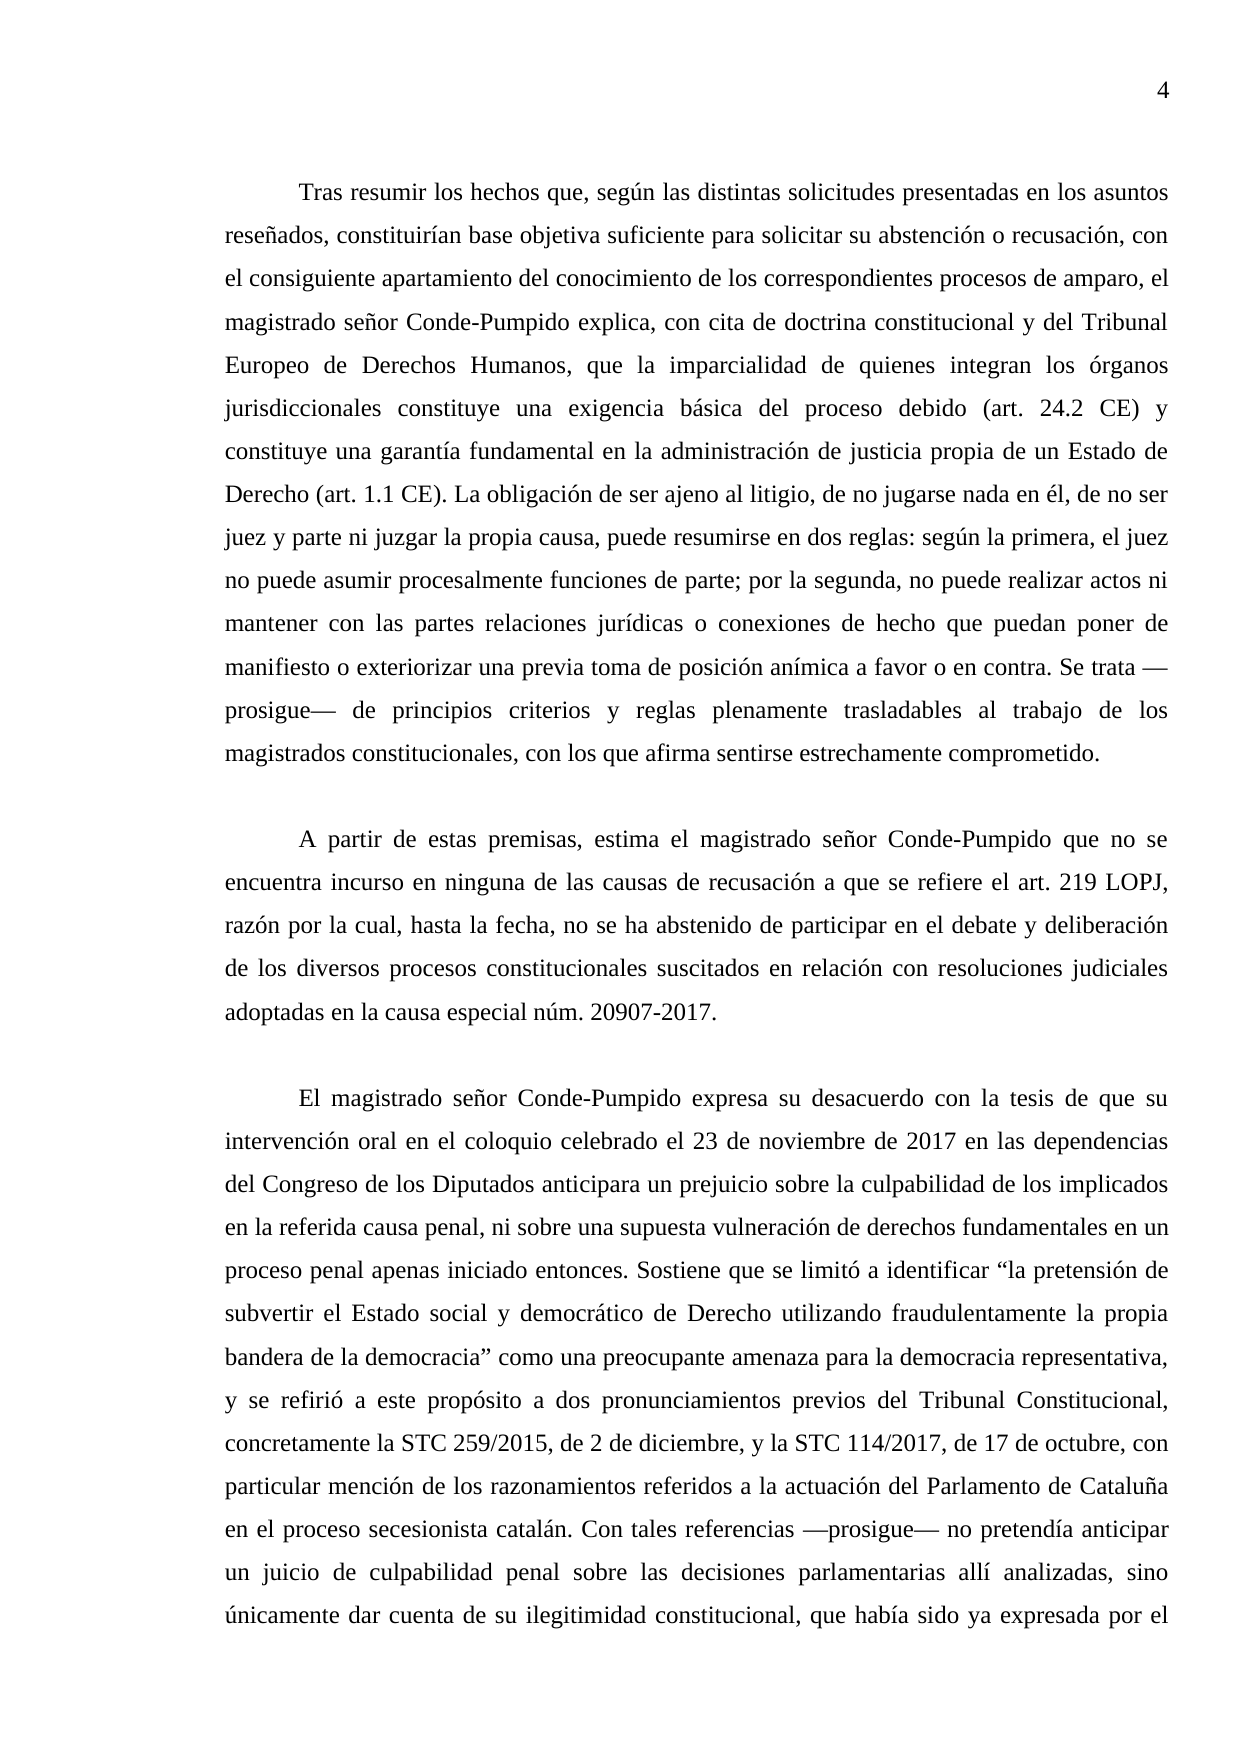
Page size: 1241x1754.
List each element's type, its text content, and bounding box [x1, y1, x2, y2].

text A partir de estas premisas, estima el magistrado señor Conde-Pumpido que no se encuentra incurso en ninguna de las causas de recusación a que se refiere el art. 219 LOPJ, razón por la cual, hasta la fecha, no se ha abstenido de participar en el debate y deliberación de los diversos procesos constitucionales suscitados en relación con resoluciones judiciales adoptadas en la causa especial núm. 20907-2017. [224, 824, 1169, 1025]
text Tras resumir los hechos que, según las distintas solicitudes presentadas en los asuntos reseñados, constituirían base objetiva suficiente para solicitar su abstención o recusación, con el consiguiente apartamiento del conocimiento de los correspondientes procesos de amparo, el magistrado señor Conde-Pumpido explica, con cita de doctrina constitucional y del Tribunal Europeo de Derechos Humanos, que la imparcialidad de quienes integran los órganos jurisdiccionales constituye una exigencia básica del proceso debido (art. 24.2 CE) y constituye una garantía fundamental en la administración de justicia propia de un Estado de Derecho (art. 1.1 CE). La obligación de ser ajeno al litigio, de no jugarse nada en él, de no ser juez y parte ni juzgar la propia causa, puede resumirse en dos reglas: según la primera, el juez no puede asumir procesalmente funciones de parte; por la segunda, no puede realizar actos ni mantener con las partes relaciones jurídicas o conexiones de hecho que puedan poner de manifiesto o exteriorizar una previa toma de posición anímica a favor o en contra. Se trata —prosigue— de principios criterios y reglas plenamente trasladables al trabajo de los magistrados constitucionales, con los que afirma sentirse estrechamente comprometido. [224, 177, 1169, 767]
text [224, 1083, 1169, 1629]
